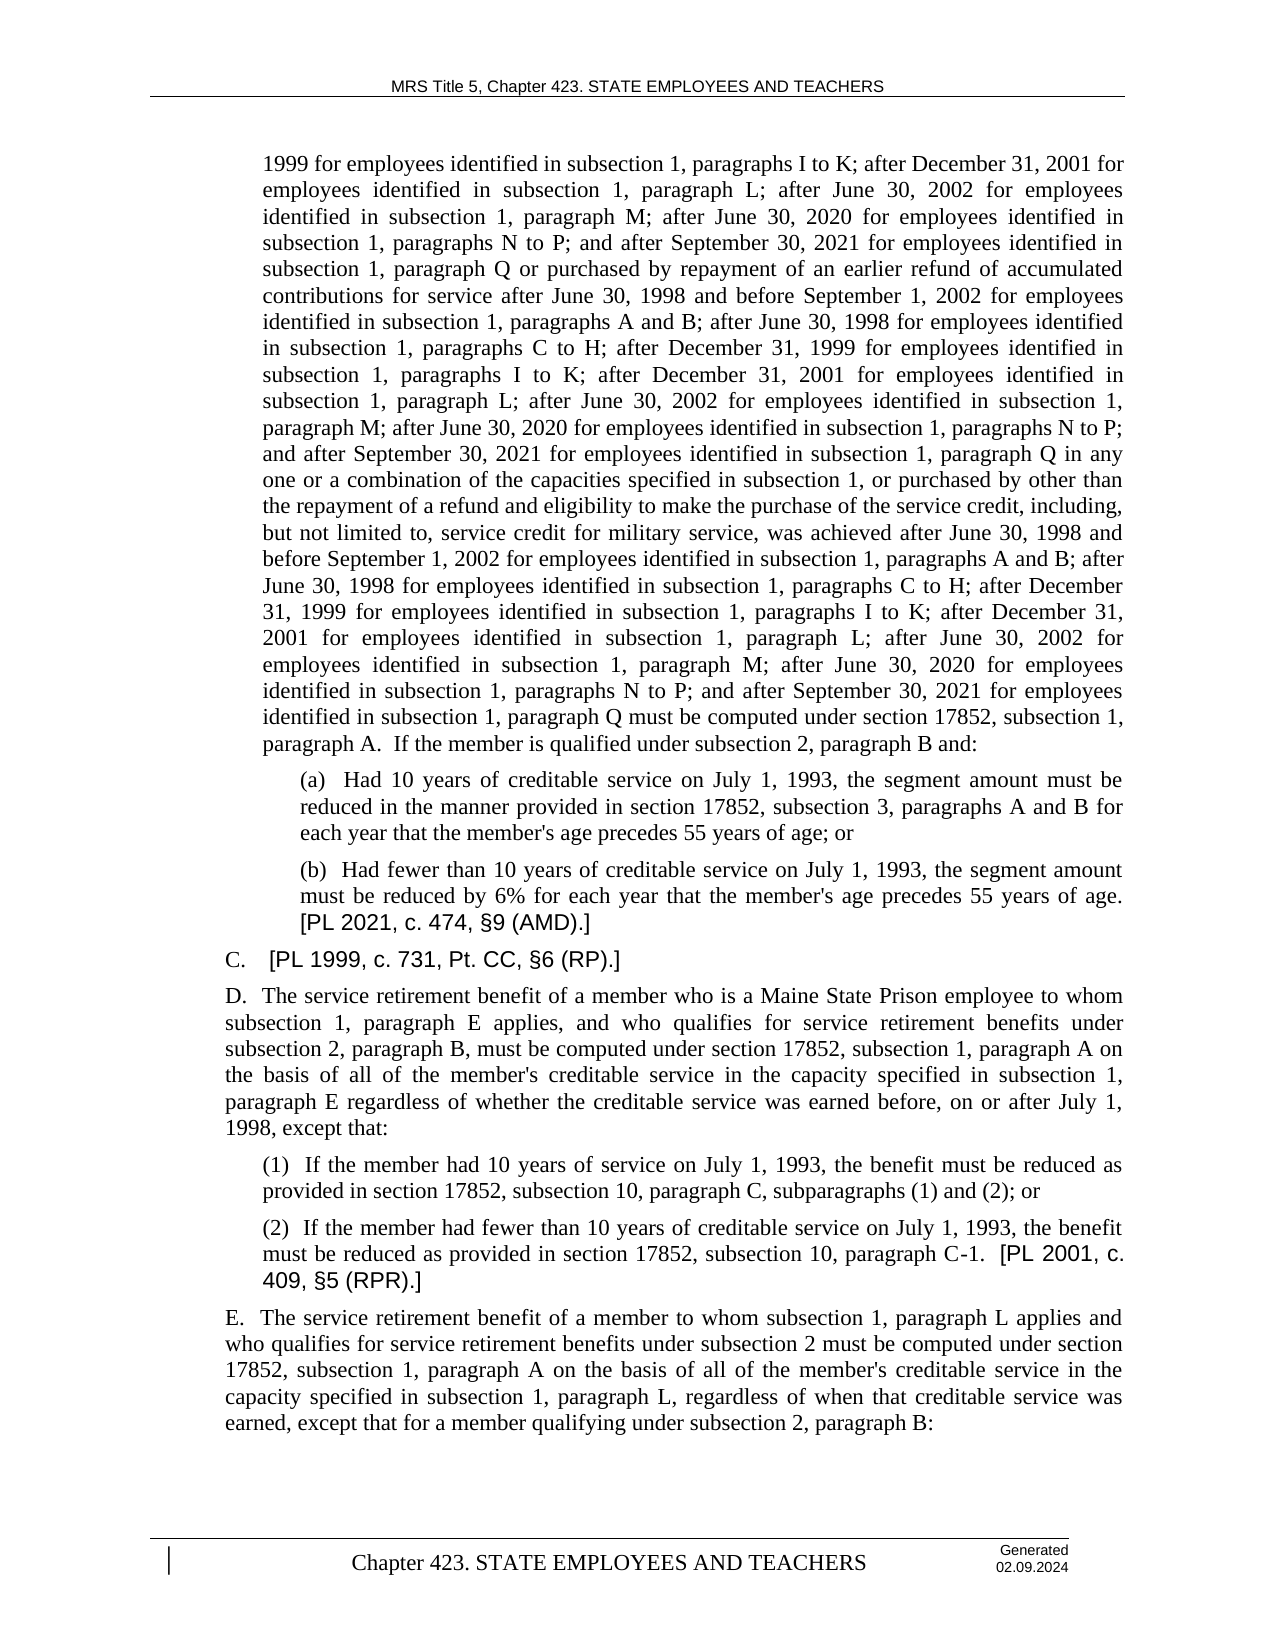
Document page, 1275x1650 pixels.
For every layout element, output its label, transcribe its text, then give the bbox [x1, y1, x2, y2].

text (a) Had 10 years of creditable service on July 1, 1993, the segment amount must be reduced in the manner provided in section 17852, subsection 3, paragraphs A and B for each year that the member's age precedes 55 years of age; or [300, 767, 1125, 846]
text D. The service retirement benefit of a member who is a Maine State Prison employee to whom subsection 1, paragraph E applies, and who qualifies for service retirement benefits under subsection 2, paragraph B, must be computed under section 17852, subsection 1, paragraph A on the basis of all of the member's creditable service in the capacity specified in subsection 1, paragraph E regardless of whether the creditable service was earned before, on or after July 1, 1998, except that: [225, 982, 1125, 1141]
text (1) If the member had 10 years of service on July 1, 1993, the benefit must be reduced as provided in section 17852, subsection 10, paragraph C, subparagraphs (1) and (2); or [262, 1151, 1125, 1204]
text E. The service retirement benefit of a member to whom subsection 1, paragraph L applies and who qualifies for service retirement benefits under subsection 2 must be computed under section 17852, subsection 1, paragraph A on the basis of all of the member's creditable service in the capacity specified in subsection 1, paragraph L, regardless of when that creditable service was earned, except that for a member qualifying under subsection 2, paragraph B: [225, 1304, 1125, 1435]
text (2) If the member had fewer than 10 years of creditable service on July 1, 1993, the benefit must be reduced as provided in section 17852, subsection 10, paragraph C‑1. [PL 2001, c. 409, §5 (RPR).] [262, 1214, 1125, 1293]
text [262, 150, 1125, 756]
text C. [PL 1999, c. 731, Pt. CC, §6 (RP).] [225, 946, 1125, 972]
text (b) Had fewer than 10 years of creditable service on July 1, 1993, the segment amount must be reduced by 6% for each year that the member's age precedes 55 years of age. [PL 2021, c. 474, §9 (AMD).] [300, 856, 1125, 935]
